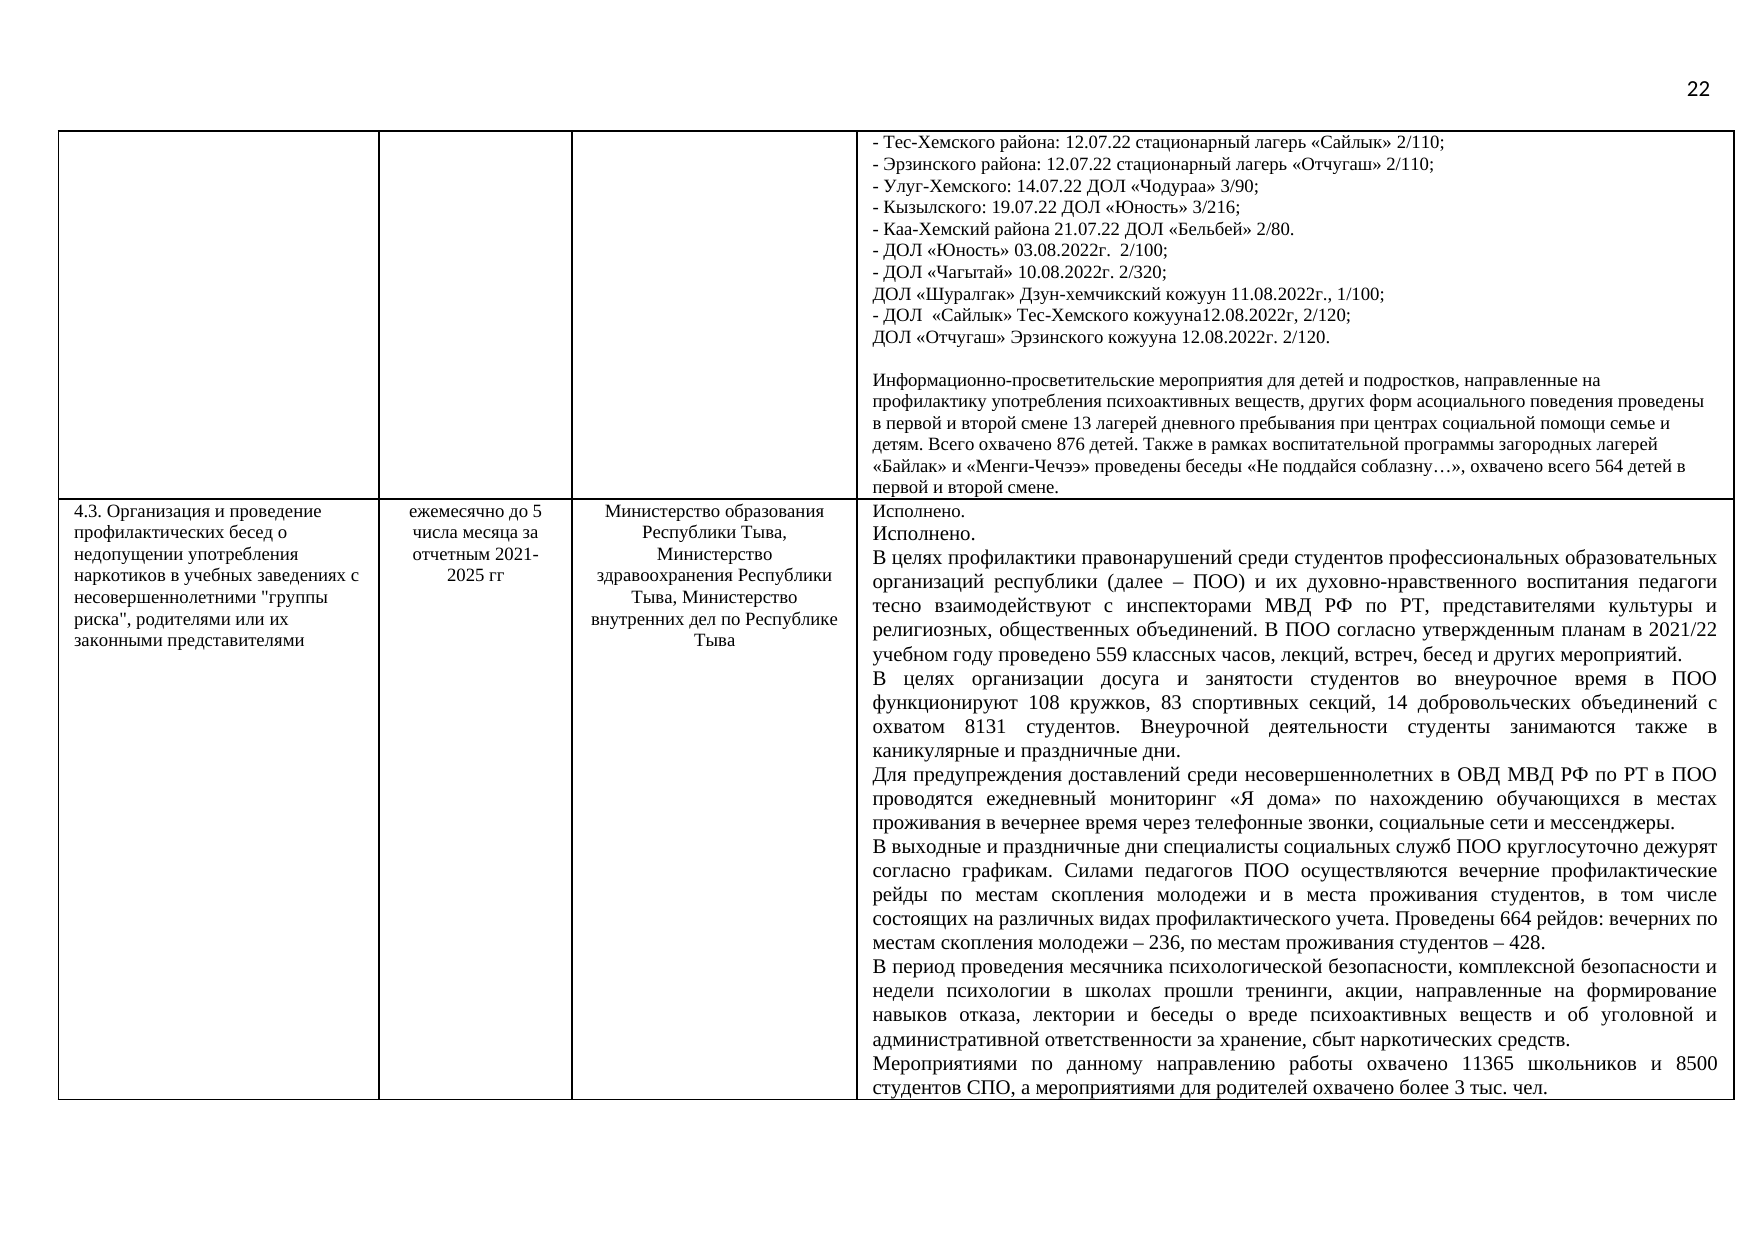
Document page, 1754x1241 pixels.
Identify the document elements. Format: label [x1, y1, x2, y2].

table_cell [59, 132, 378, 498]
table_cell [380, 500, 571, 1099]
table_cell [573, 132, 856, 498]
table_cell [858, 500, 1733, 1099]
table_cell [858, 132, 1733, 498]
table_cell [573, 500, 856, 1099]
table_cell [59, 500, 378, 1099]
table_cell [380, 132, 571, 498]
